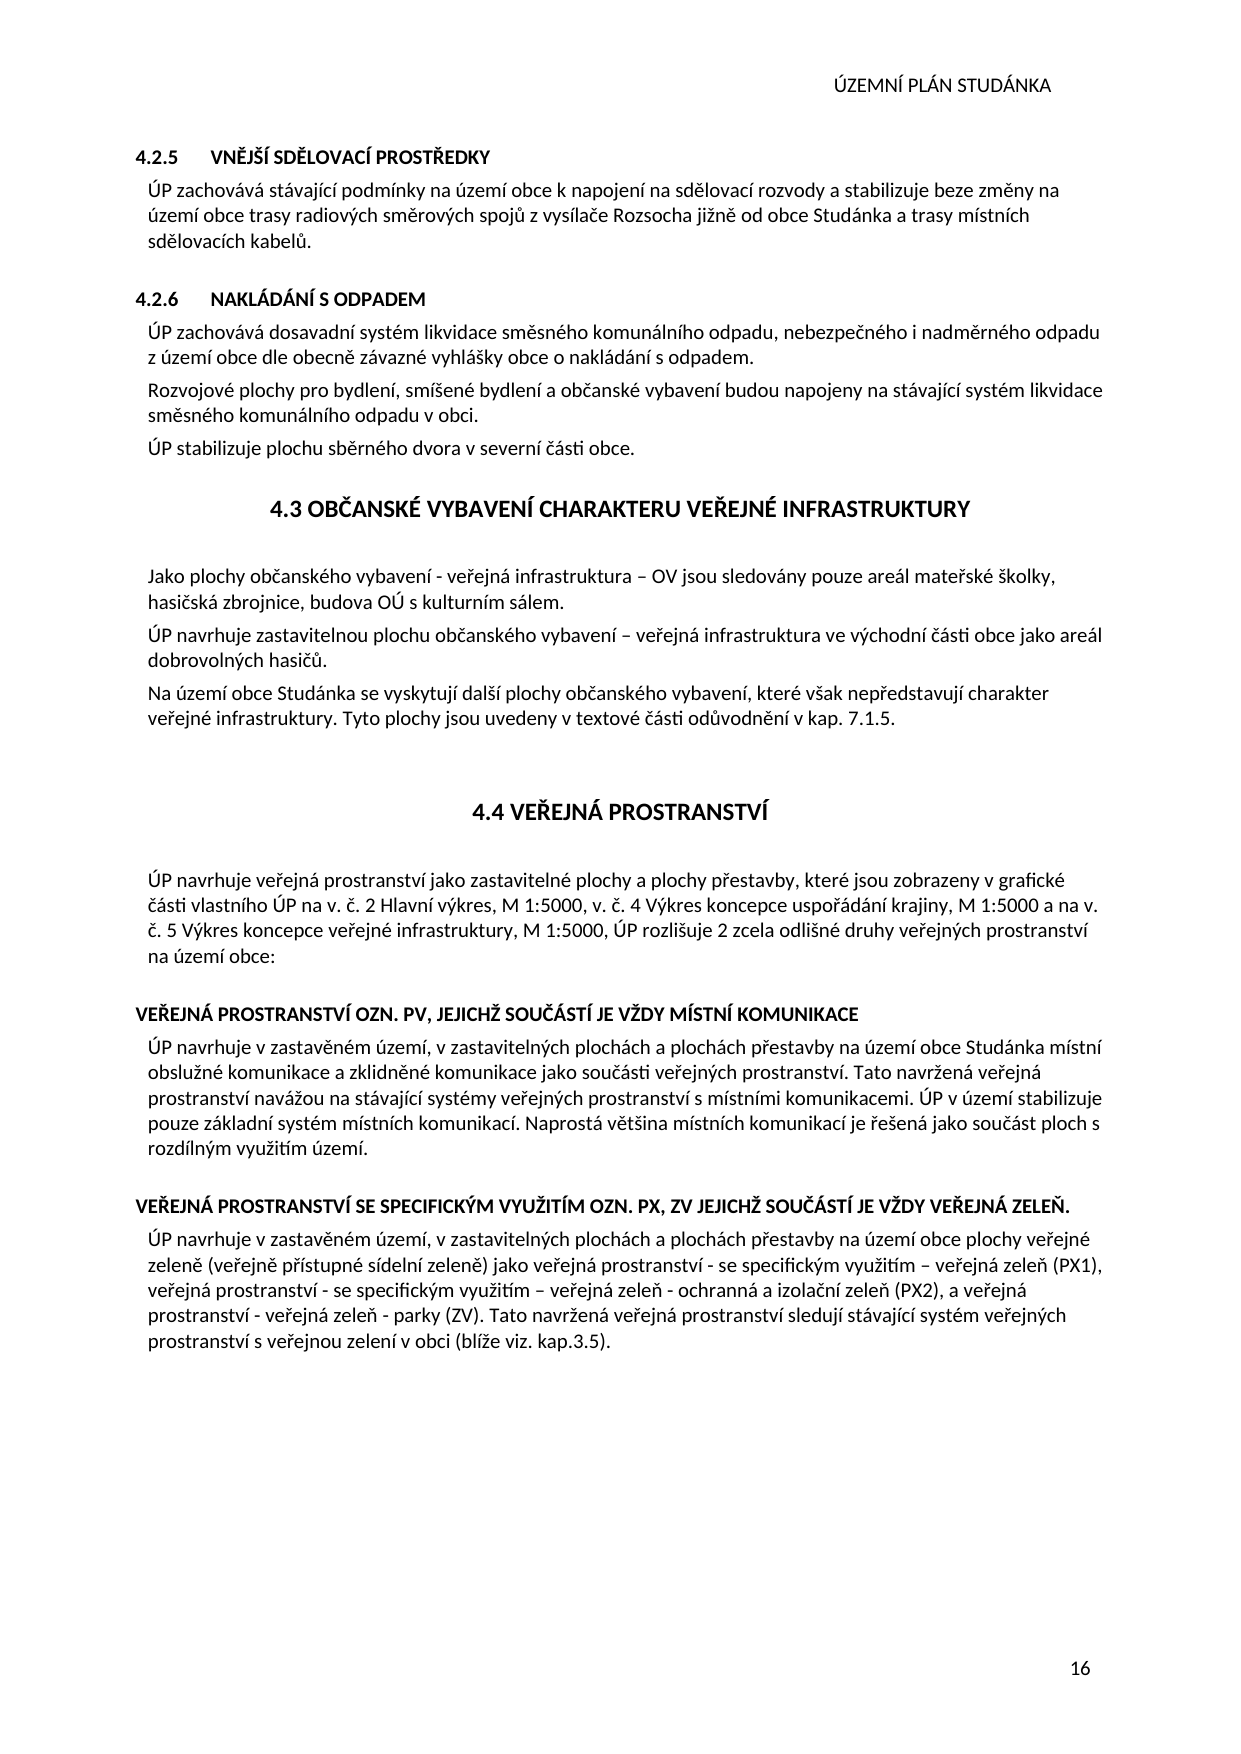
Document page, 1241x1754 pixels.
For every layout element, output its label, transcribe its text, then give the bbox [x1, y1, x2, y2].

text Jako plochy občanského vybavení - veřejná infrastruktura – OV jsou sledovány pouze areál mateřské školky, hasičská zbrojnice, budova OÚ s kulturním sálem. [148, 564, 1105, 614]
subtitle 4.4 VEŘEJNÁ PROSTRANSTVÍ [135, 796, 1105, 827]
text VEŘEJNÁ PROSTRANSTVÍ OZN. PV, jejichž součástí je vždy místní komunikace [135, 1001, 1105, 1027]
text ÚP navrhuje v zastavěném území, v zastavitelných plochách a plochách přestavby na území obce Studánka místní obslužné komunikace a zklidněné komunikace jako součásti veřejných prostranství. Tato navržená veřejná prostranství navážou na stávající systémy veřejných prostranství s místními komunikacemi. ÚP v území stabilizuje pouze základní systém místních komunikací. Naprostá většina místních komunikací je řešená jako součást ploch s rozdílným využitím území. [148, 1034, 1105, 1161]
text ÚP navrhuje zastavitelnou plochu občanského vybavení – veřejná infrastruktura ve východní části obce jako areál dobrovolných hasičů. [148, 622, 1105, 673]
text ÚP stabilizuje plochu sběrného dvora v severní části obce. [148, 435, 1105, 461]
text ÚP navrhuje v zastavěném území, v zastavitelných plochách a plochách přestavby na území obce plochy veřejné zeleně (veřejně přístupné sídelní zeleně) jako veřejná prostranství - se specifickým využitím – veřejná zeleň (PX1), veřejná prostranství - se specifickým využitím – veřejná zeleň - ochranná a izolační zeleň (PX2), a veřejná prostranství - veřejná zeleň - parky (ZV). Tato navržená veřejná prostranství sledují stávající systém veřejných prostranství s veřejnou zelení v obci (blíže viz. kap.3.5). [148, 1226, 1105, 1353]
text ÚP navrhuje veřejná prostranství jako zastavitelné plochy a plochy přestavby, které jsou zobrazeny v grafické části vlastního ÚP na v. č. 2 Hlavní výkres, M 1:5000, v. č. 4 Výkres koncepce uspořádání krajiny, M 1:5000 a na v. č. 5 Výkres koncepce veřejné infrastruktury, M 1:5000, ÚP rozlišuje 2 zcela odlišné druhy veřejných prostranství na území obce: [148, 867, 1105, 968]
text VEŘEJNÁ PROSTRANSTVÍ SE SPECIFICKÝM VYUŽITÍM OZN. PX, ZV jejichž součástí je vždy veřejná zeleň. [135, 1194, 1105, 1219]
text ÚP zachovává dosavadní systém likvidace směsného komunálního odpadu, nebezpečného i nadměrného odpadu z území obce dle obecně závazné vyhlášky obce o nakládání s odpadem. [148, 319, 1105, 370]
text Rozvojové plochy pro bydlení, smíšené bydlení a občanské vybavení budou napojeny na stávající systém likvidace směsného komunálního odpadu v obci. [148, 377, 1105, 428]
text 4.2.6 Nakládání s odpadem [135, 286, 1105, 312]
subtitle 4.3 OBČANSKÉ VYBAVENÍ CHARAKTERU VEŘEJNÉ INFRASTRUKTURY [135, 493, 1105, 524]
text Na území obce Studánka se vyskytují další plochy občanského vybavení, které však nepředstavují charakter veřejné infrastruktury. Tyto plochy jsou uvedeny v textové části odůvodnění v kap. 7.1.5. [148, 680, 1105, 731]
text 4.2.5 Vnější sdělovací prostředky [135, 144, 1105, 170]
text ÚP zachovává stávající podmínky na území obce k napojení na sdělovací rozvody a stabilizuje beze změny na území obce trasy radiových směrových spojů z vysílače Rozsocha jižně od obce Studánka a trasy místních sdělovacích kabelů. [148, 177, 1105, 253]
